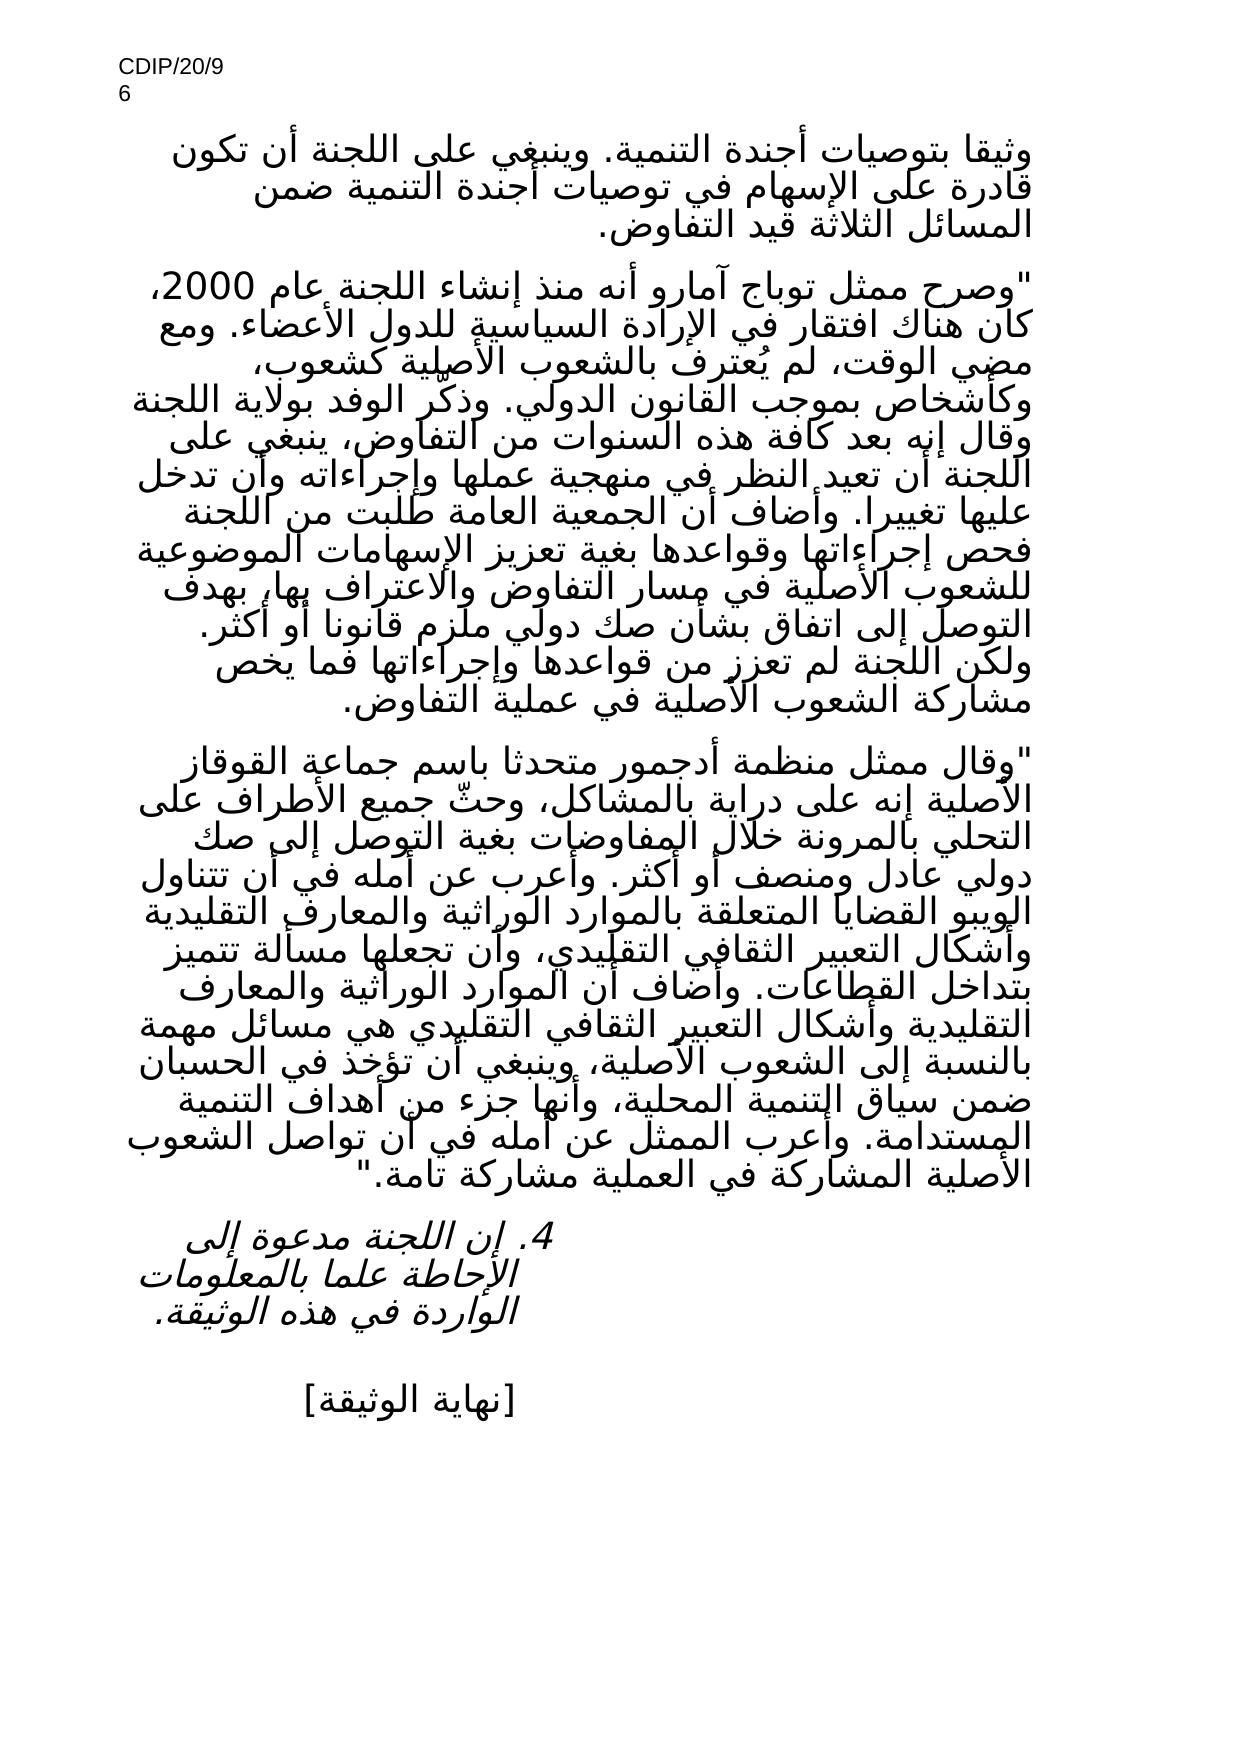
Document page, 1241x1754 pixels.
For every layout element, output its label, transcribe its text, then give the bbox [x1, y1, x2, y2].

text [نهاية الوثيقة] [118, 1382, 516, 1420]
text "وقال ممثل منظمة أدجمور متحدثا باسم جماعة القوقاز الأصلية إنه على دراية بالمشاكل، وحثّ جميع الأطراف على التحلي بالمرونة خلال المفاوضات بغية التوصل إلى صك دولي عادل ومنصف أو أكثر. وأعرب عن أمله في أن تتناول الويبو القضايا المتعلقة بالموارد الوراثية والمعارف التقليدية وأشكال التعبير الثقافي التقليدي، وأن تجعلها مسألة تتميز بتداخل القطاعات. وأضاف أن الموارد الوراثية والمعارف التقليدية وأشكال التعبير الثقافي التقليدي هي مسائل مهمة بالنسبة إلى الشعوب الأصلية، وينبغي أن تؤخذ في الحسبان ضمن سياق التنمية المحلية، وأنها جزء من أهداف التنمية المستدامة. وأعرب الممثل عن أمله في أن تواصل الشعوب الأصلية المشاركة في العملية مشاركة تامة." [118, 745, 1033, 1195]
text "وصرح ممثل توباج آمارو أنه منذ إنشاء اللجنة عام 2000، كان هناك افتقار في الإرادة السياسية للدول الأعضاء. ومع مضي الوقت، لم يُعترف بالشعوب الأصلية كشعوب، وكأشخاص بموجب القانون الدولي. وذكّر الوفد بولاية اللجنة وقال إنه بعد كافة هذه السنوات من التفاوض، ينبغي على اللجنة أن تعيد النظر في منهجية عملها وإجراءاته وأن تدخل عليها تغييرا. وأضاف أن الجمعية العامة طلبت من اللجنة فحص إجراءاتها وقواعدها بغية تعزيز الإسهامات الموضوعية للشعوب الأصلية في مسار التفاوض والاعتراف بها، بهدف التوصل إلى اتفاق بشأن صك دولي ملزم قانونا أو أكثر. ولكن اللجنة لم تعزز من قواعدها وإجراءاتها فما يخص مشاركة الشعوب الأصلية في عملية التفاوض. [118, 270, 1033, 720]
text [118, 132, 1033, 245]
text إن اللجنة مدعوة إلى الإحاطة علما بالمعلومات الواردة في هذه الوثيقة. [118, 1220, 516, 1332]
